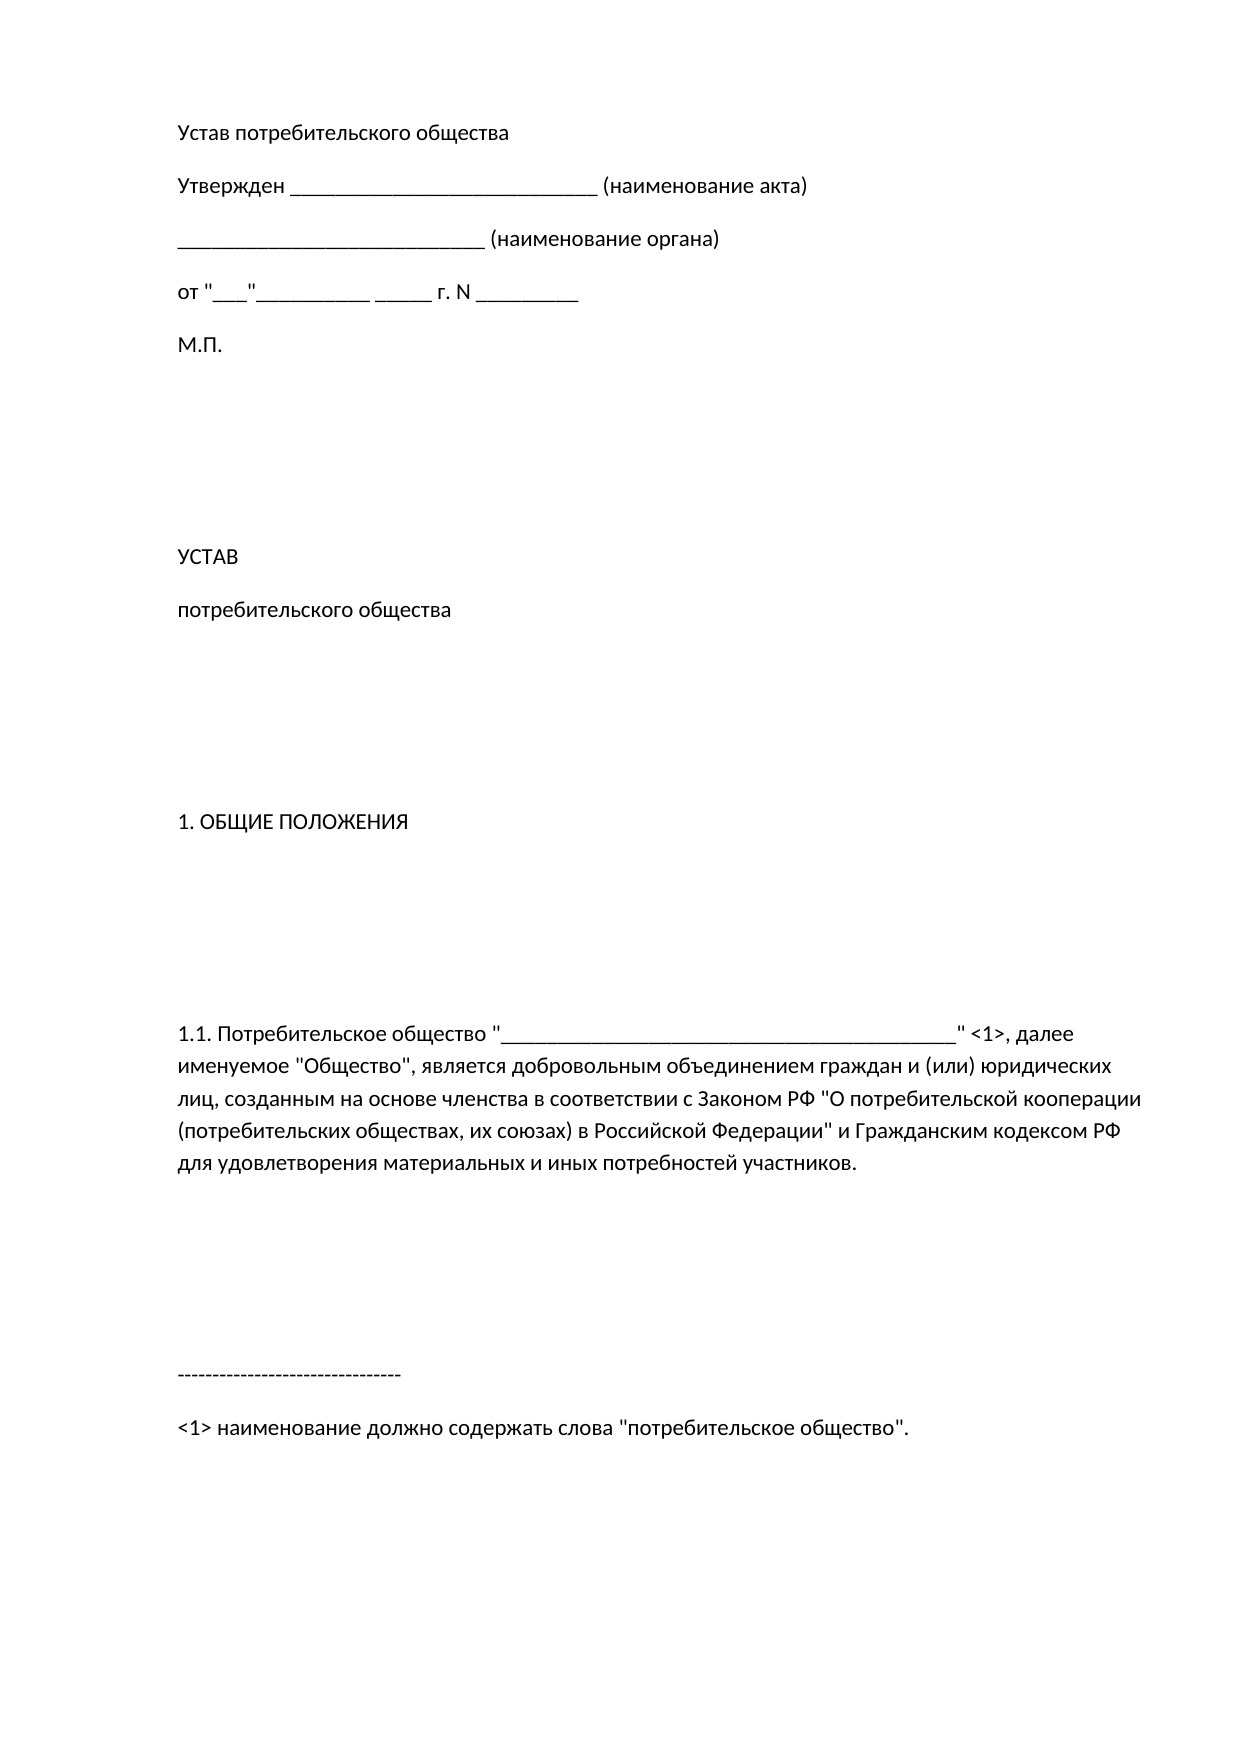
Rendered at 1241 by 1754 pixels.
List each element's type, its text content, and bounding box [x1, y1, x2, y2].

text Устав потребительского общества [177, 118, 1152, 146]
text потребительского общества [177, 595, 1152, 623]
text Утвержден ___________________________ (наименование акта) [177, 171, 1152, 199]
text <1> наименование должно содержать слова "потребительское общество". [177, 1413, 1152, 1441]
text УСТАВ [177, 542, 1152, 570]
text М.П. [177, 330, 1152, 358]
text ___________________________ (наименование органа) [177, 224, 1152, 252]
text 1.1. Потребительское общество "________________________________________" <1>, далее именуемое "Общество", является добровольным объединением граждан и (или) юридических лиц, созданным на основе членства в соответствии с Законом РФ "О потребительской кооперации (потребительских обществах, их союзах) в Российской Федерации" и Гражданским кодексом РФ для удовлетворения материальных и иных потребностей участников. [177, 1019, 1152, 1176]
text -------------------------------- [177, 1360, 1152, 1388]
text от "___"__________ _____ г. N _________ [177, 277, 1152, 305]
text 1. ОБЩИЕ ПОЛОЖЕНИЯ [177, 807, 1152, 835]
